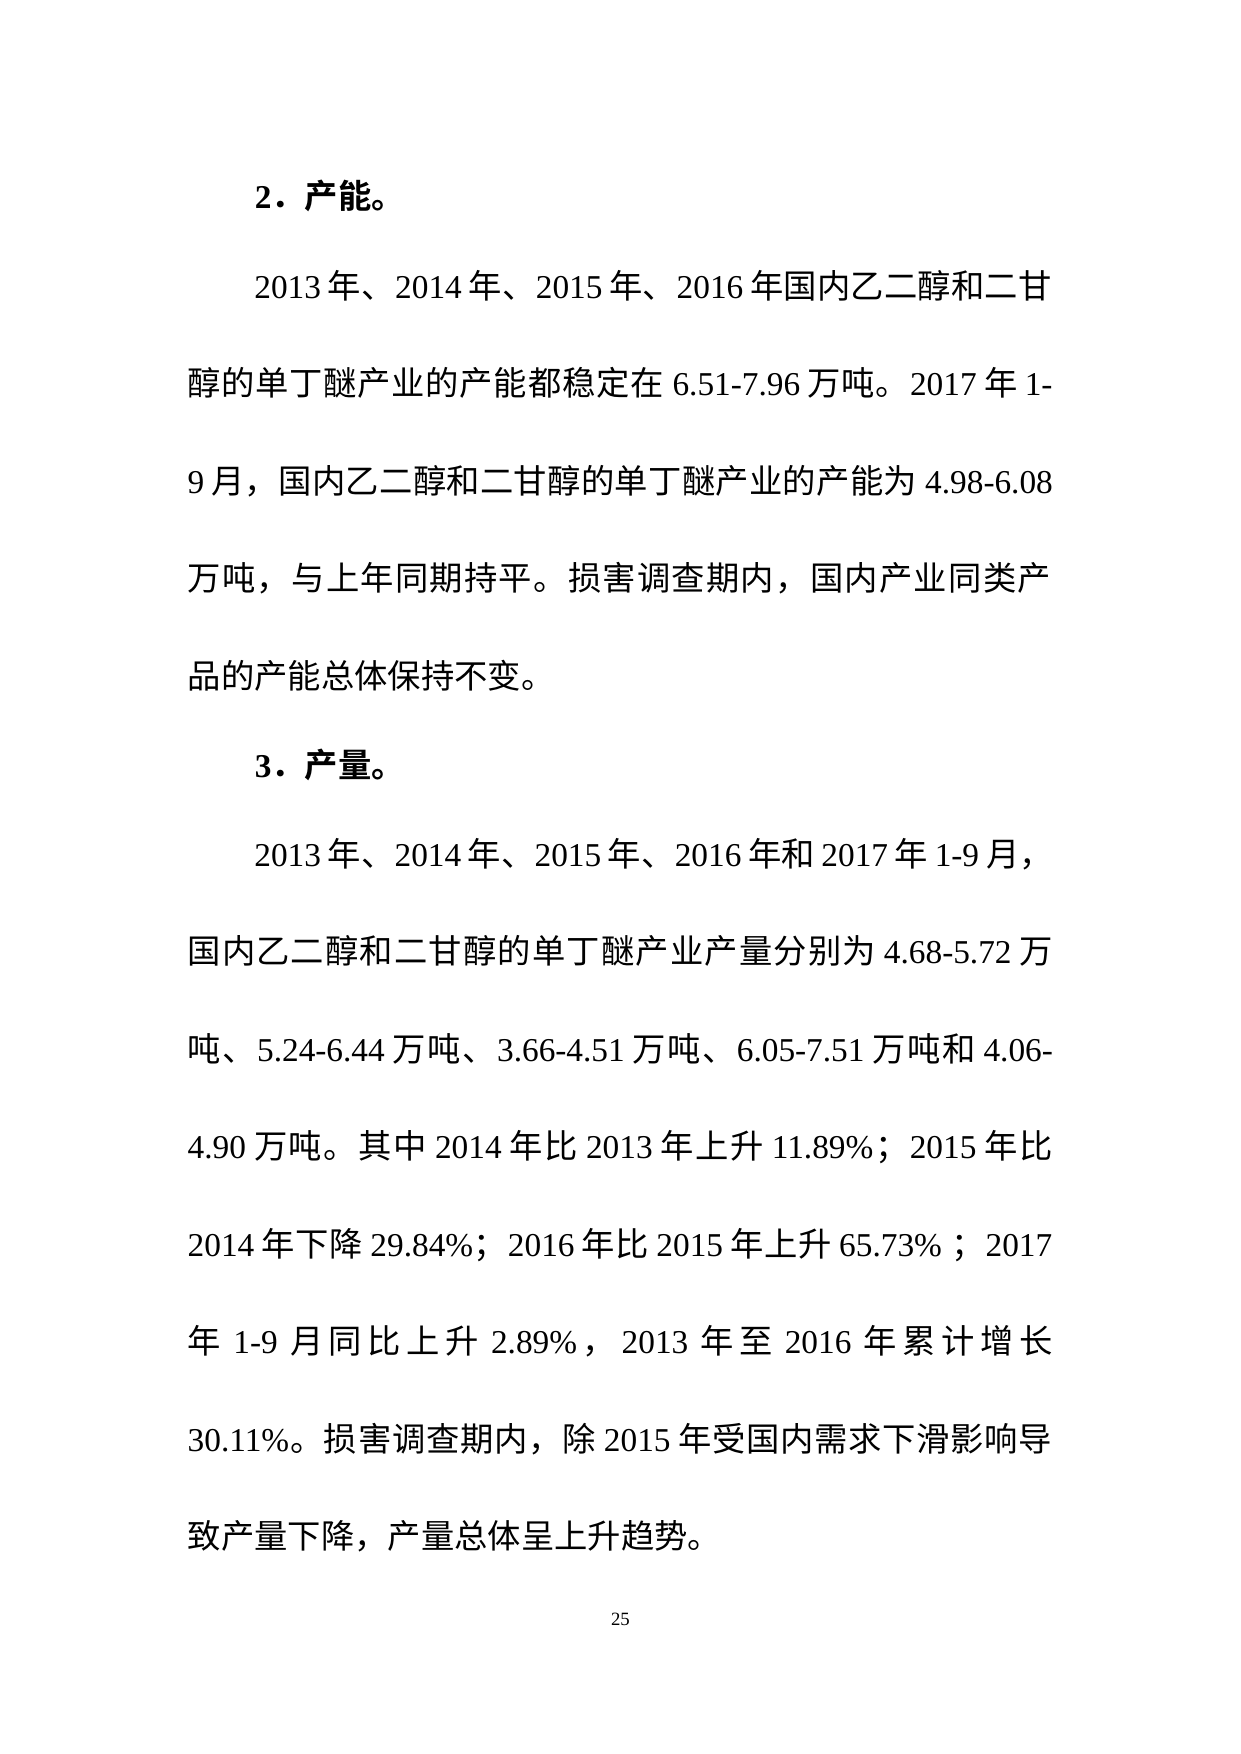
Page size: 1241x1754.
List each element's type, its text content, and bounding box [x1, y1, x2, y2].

text 2013年、2014年、2015年、2016年和2017年1-9月，国内乙二醇和二甘醇的单丁醚产业产量分别为4.68-5.72万吨、5.24-6.44万吨、3.66-4.51万吨、6.05-7.51万吨和4.06-4.90万吨。其中2014年比2013年上升11.89%；2015年比2014年下降29.84%；2016年比2015年上升65.73% ；2017年1-9月同比上升2.89%，2013年至2016年累计增长30.11%。损害调查期内，除2015年受国内需求下滑影响导致产量下降，产量总体呈上升趋势。 [187, 819, 1053, 1567]
text 2．产能。 [187, 162, 1053, 227]
text 3．产量。 [187, 730, 1053, 795]
text 2013年、2014年、2015年、2016年国内乙二醇和二甘醇的单丁醚产业的产能都稳定在6.51-7.96万吨。2017年1-9月，国内乙二醇和二甘醇的单丁醚产业的产能为4.98-6.08万吨，与上年同期持平。损害调查期内，国内产业同类产品的产能总体保持不变。 [187, 251, 1053, 706]
